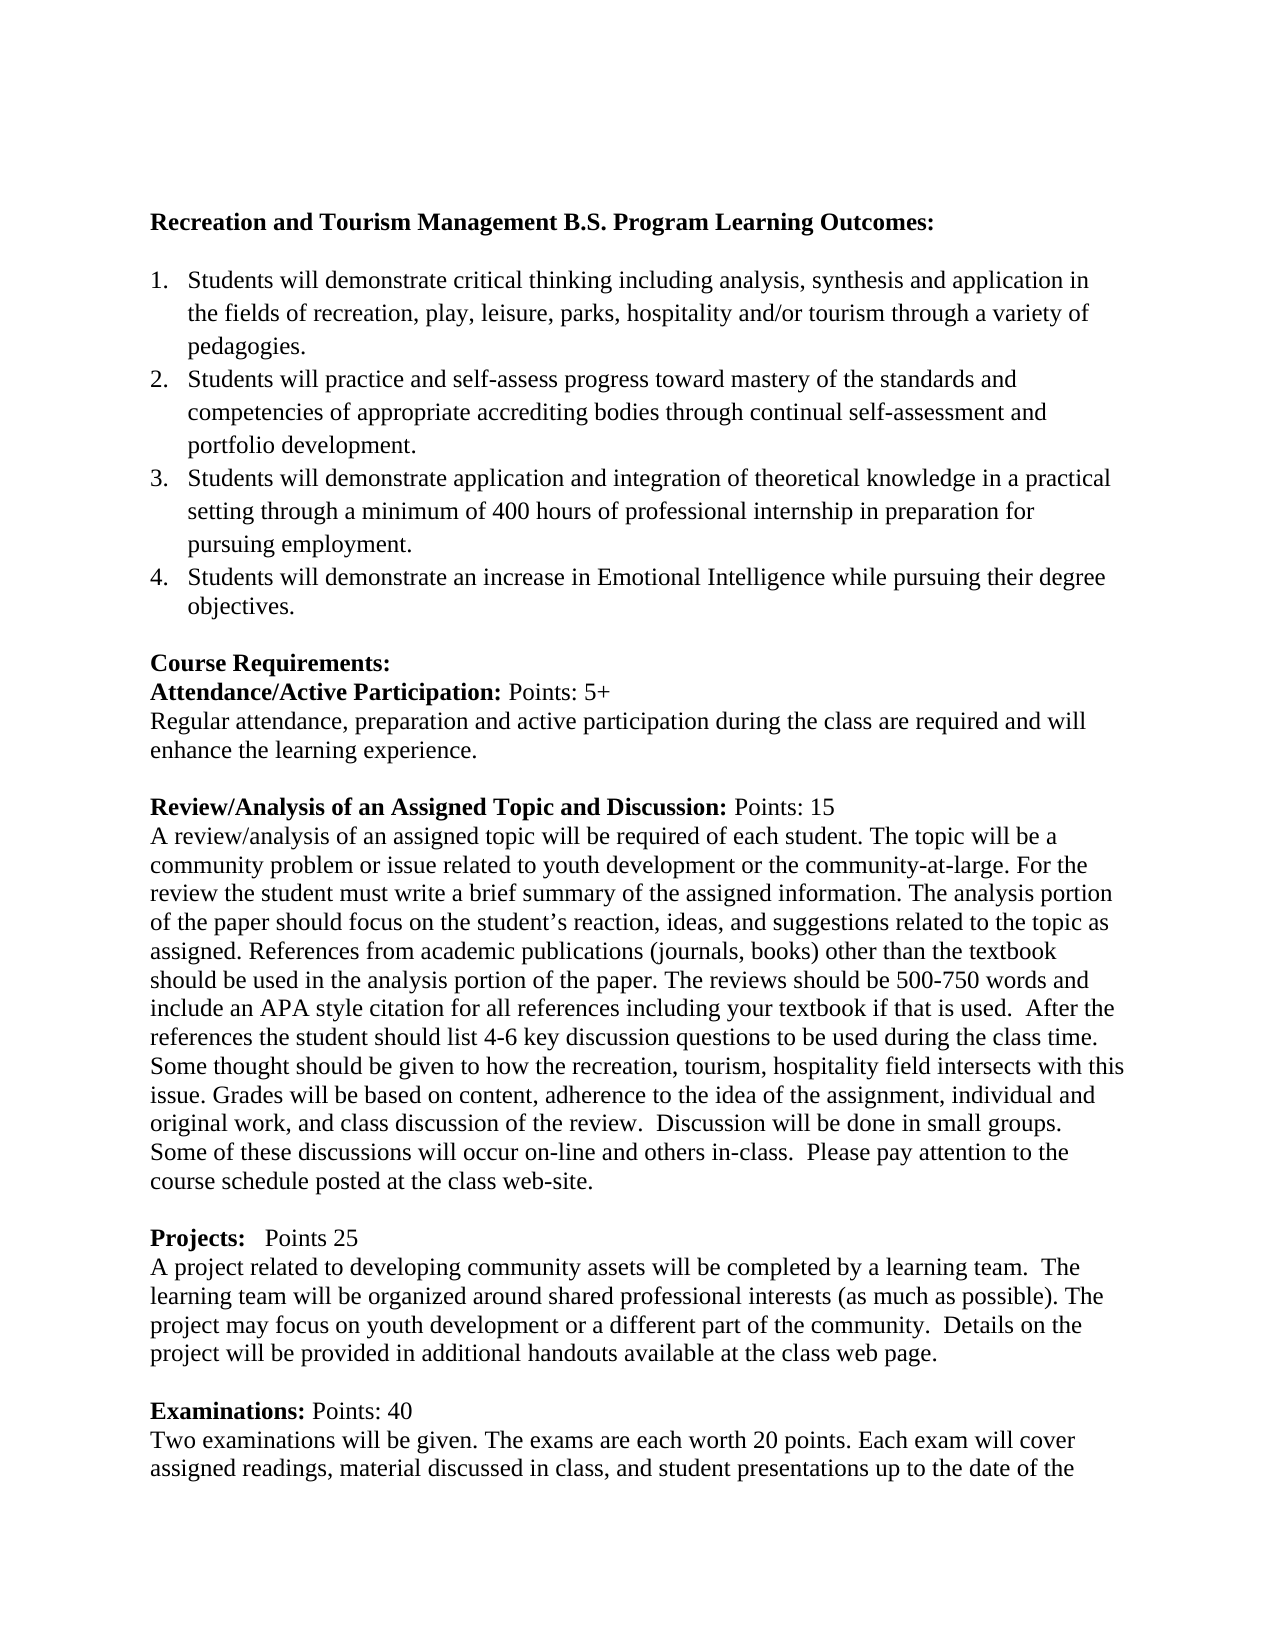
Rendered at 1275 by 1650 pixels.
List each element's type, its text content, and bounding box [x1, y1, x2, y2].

list Students will demonstrate critical thinking including analysis, synthesis and application in the fields of recreation, play, leisure, parks, hospitality and/or tourism through a variety of pedagogies. [150, 265, 1125, 360]
text Projects: Points 25 [150, 1223, 1125, 1252]
list Students will demonstrate application and integration of theoretical knowledge in a practical setting through a minimum of 400 hours of professional internship in preparation for pursuing employment. [150, 463, 1125, 558]
list Students will practice and self-assess progress toward mastery of the standards and competencies of appropriate accrediting bodies through continual self-assessment and portfolio development. [150, 364, 1125, 459]
text Examinations: Points: 40 [150, 1396, 1125, 1425]
text A project related to developing community assets will be completed by a learning team. The learning team will be organized around shared professional interests (as much as possible). The project may focus on youth development or a different part of the community. Details on the project will be provided in additional handouts available at the class web page. [150, 1252, 1125, 1367]
text Course Requirements: [150, 648, 1125, 677]
text Regular attendance, preparation and active participation during the class are required and will enhance the learning experience. [150, 706, 1125, 763]
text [150, 1425, 1125, 1482]
list Students will demonstrate an increase in Emotional Intelligence while pursuing their degree objectives. [150, 562, 1125, 620]
text A review/analysis of an assigned topic will be required of each student. The topic will be a community problem or issue related to youth development or the community-at-large. For the review the student must write a brief summary of the assigned information. The analysis portion of the paper should focus on the student’s reaction, ideas, and suggestions related to the topic as assigned. References from academic publications (journals, books) other than the textbook should be used in the analysis portion of the paper. The reviews should be 500-750 words and include an APA style citation for all references including your textbook if that is used. After the references the student should list 4-6 key discussion questions to be used during the class time. Some thought should be given to how the recreation, tourism, hospitality field intersects with this issue. Grades will be based on content, adherence to the idea of the assignment, individual and original work, and class discussion of the review. Discussion will be done in small groups. Some of these discussions will occur on-line and others in-class. Please pay attention to the course schedule posted at the class web-site. [150, 821, 1125, 1195]
text Review/Analysis of an Assigned Topic and Discussion: Points: 15 [150, 792, 1125, 821]
text Recreation and Tourism Management B.S. Program Learning Outcomes: [150, 207, 1125, 236]
text Attendance/Active Participation: Points: 5+ [150, 677, 1125, 706]
